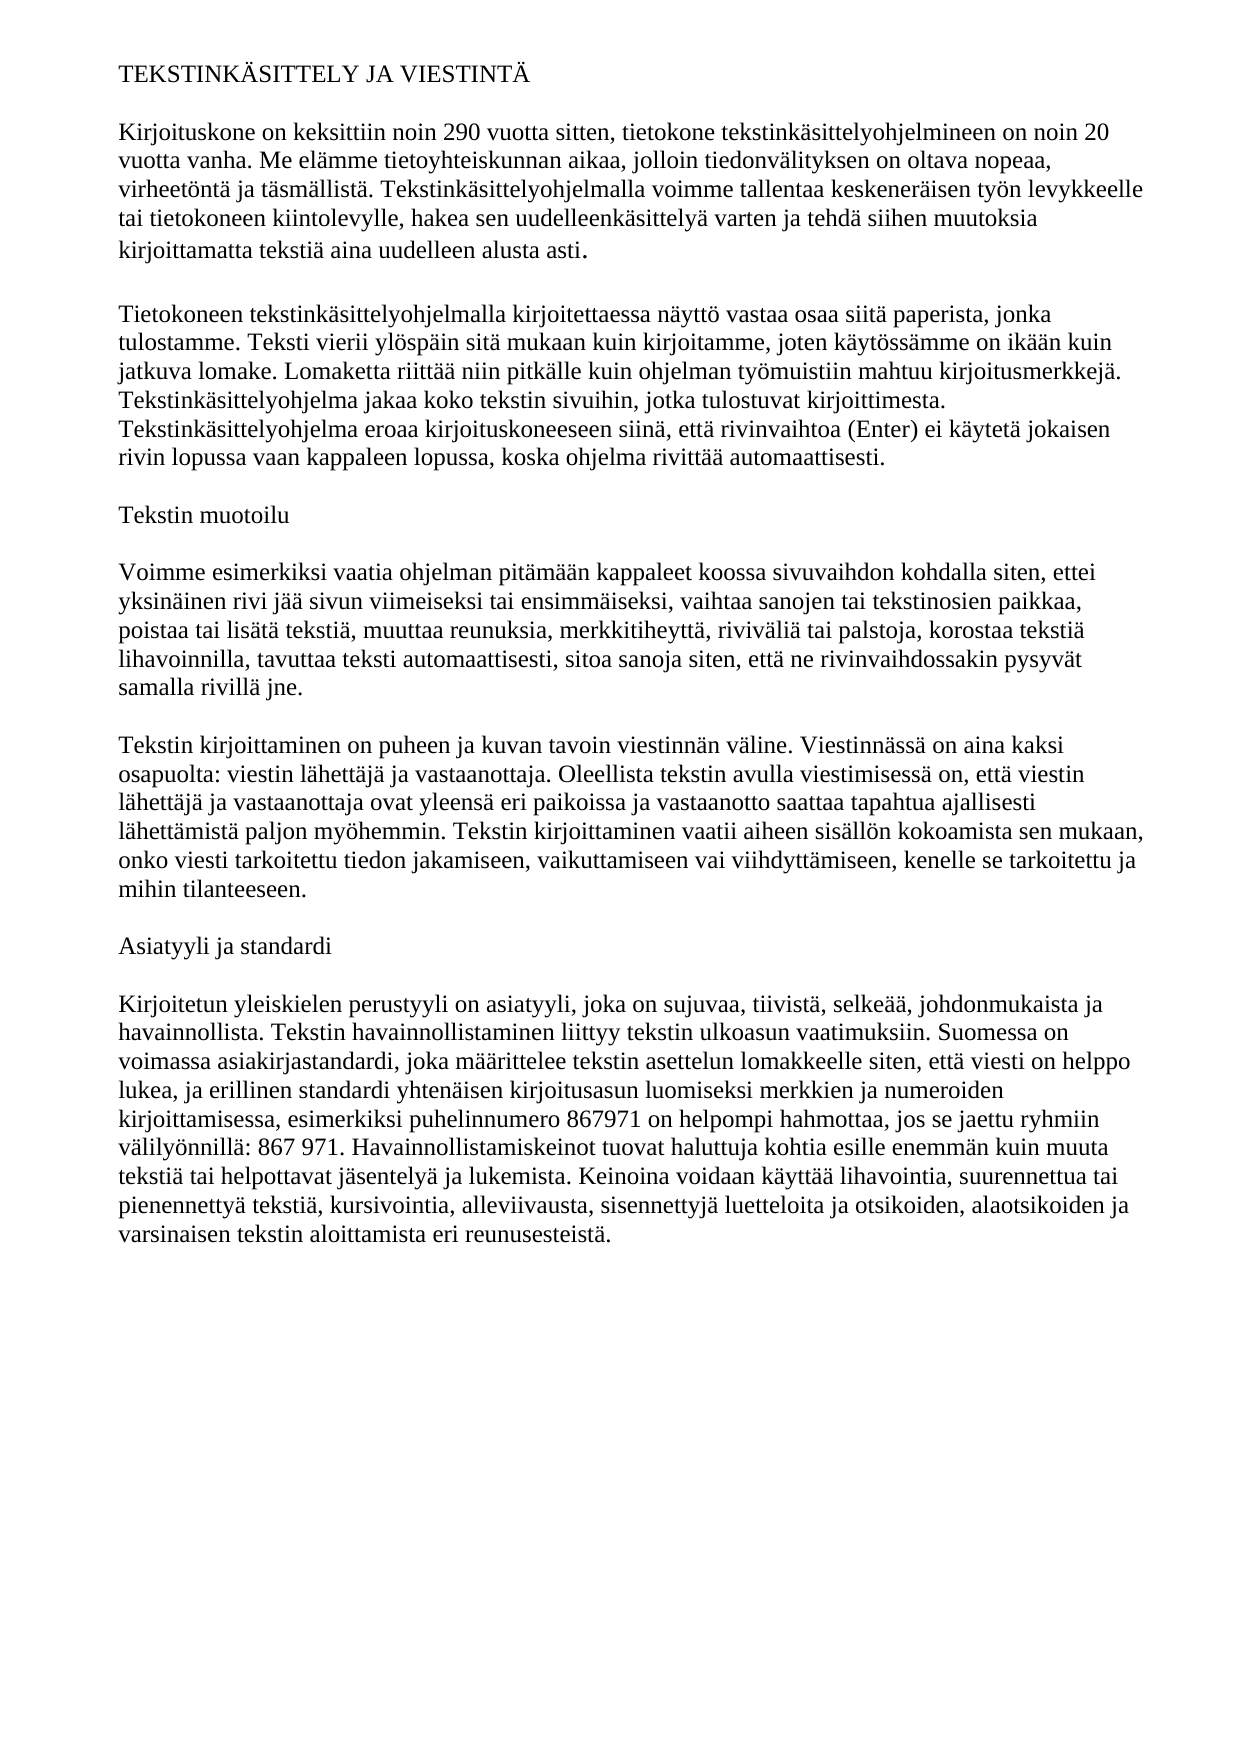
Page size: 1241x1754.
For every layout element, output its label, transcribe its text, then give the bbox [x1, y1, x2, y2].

text Tekstin kirjoittaminen on puheen ja kuvan tavoin viestinnän väline. Viestinnässä on aina kaksi osapuolta: viestin lähettäjä ja vastaanottaja. Oleellista tekstin avulla viestimisessä on, että viestin lähettäjä ja vastaanottaja ovat yleensä eri paikoissa ja vastaanotto saattaa tapahtua ajallisesti lähettämistä paljon myöhemmin. Tekstin kirjoittaminen vaatii aiheen sisällön kokoamista sen mukaan, onko viesti tarkoitettu tiedon jakamiseen, vaikuttamiseen vai viihdyttämiseen, kenelle se tarkoitettu ja mihin tilanteeseen. [118, 730, 1152, 902]
text Voimme esimerkiksi vaatia ohjelman pitämään kappaleet koossa sivuvaihdon kohdalla siten, ettei yksinäinen rivi jää sivun viimeiseksi tai ensimmäiseksi, vaihtaa sanojen tai tekstinosien paikkaa, poistaa tai lisätä tekstiä, muuttaa reunuksia, merkkitiheyttä, riviväliä tai palstoja, korostaa tekstiä lihavoinnilla, tavuttaa teksti automaattisesti, sitoa sanoja siten, että ne rivinvaihdossakin pysyvät samalla rivillä jne. [118, 557, 1152, 701]
text Kirjoituskone on keksittiin noin 290 vuotta sitten, tietokone tekstinkäsittelyohjelmineen on noin 20 vuotta vanha. Me elämme tietoyhteiskunnan aikaa, jolloin tiedonvälityksen on oltava nopeaa, virheetöntä ja täsmällistä. Tekstinkäsittelyohjelmalla voimme tallentaa keskeneräisen työn levykkeelle tai tietokoneen kiintolevylle, hakea sen uudelleenkäsittelyä varten ja tehdä siihen muutoksia kirjoittamatta tekstiä aina uudelleen alusta asti. [118, 117, 1152, 265]
text Tekstin muotoilu [118, 500, 1152, 529]
text Tietokoneen tekstinkäsittelyohjelmalla kirjoitettaessa näyttö vastaa osaa siitä paperista, jonka tulostamme. Teksti vierii ylöspäin sitä mukaan kuin kirjoitamme, joten käytössämme on ikään kuin jatkuva lomake. Lomaketta riittää niin pitkälle kuin ohjelman työmuistiin mahtuu kirjoitusmerkkejä. Tekstinkäsittelyohjelma jakaa koko tekstin sivuihin, jotka tulostuvat kirjoittimesta. Tekstinkäsittelyohjelma eroaa kirjoituskoneeseen siinä, että rivinvaihtoa (Enter) ei käytetä jokaisen rivin lopussa vaan kappaleen lopussa, koska ohjelma rivittää automaattisesti. [118, 299, 1152, 471]
text Kirjoitetun yleiskielen perustyyli on asiatyyli, joka on sujuvaa, tiivistä, selkeää, johdonmukaista ja havainnollista. Tekstin havainnollistaminen liittyy tekstin ulkoasun vaatimuksiin. Suomessa on voimassa asiakirjastandardi, joka määrittelee tekstin asettelun lomakkeelle siten, että viesti on helppo lukea, ja erillinen standardi yhtenäisen kirjoitusasun luomiseksi merkkien ja numeroiden kirjoittamisessa, esimerkiksi puhelinnumero 867971 on helpompi hahmottaa, jos se jaettu ryhmiin välilyönnillä: 867 971. Havainnollistamiskeinot tuovat haluttuja kohtia esille enemmän kuin muuta tekstiä tai helpottavat jäsentelyä ja lukemista. Keinoina voidaan käyttää lihavointia, suurennettua tai pienennettyä tekstiä, kursivointia, alleviivausta, sisennettyjä luetteloita ja otsikoiden, alaotsikoiden ja varsinaisen tekstin aloittamista eri reunusesteistä. [118, 989, 1152, 1247]
text TEKSTINKÄSITTELY JA VIESTINTÄ [118, 59, 1152, 88]
text Asiatyyli ja standardi [118, 931, 1152, 960]
